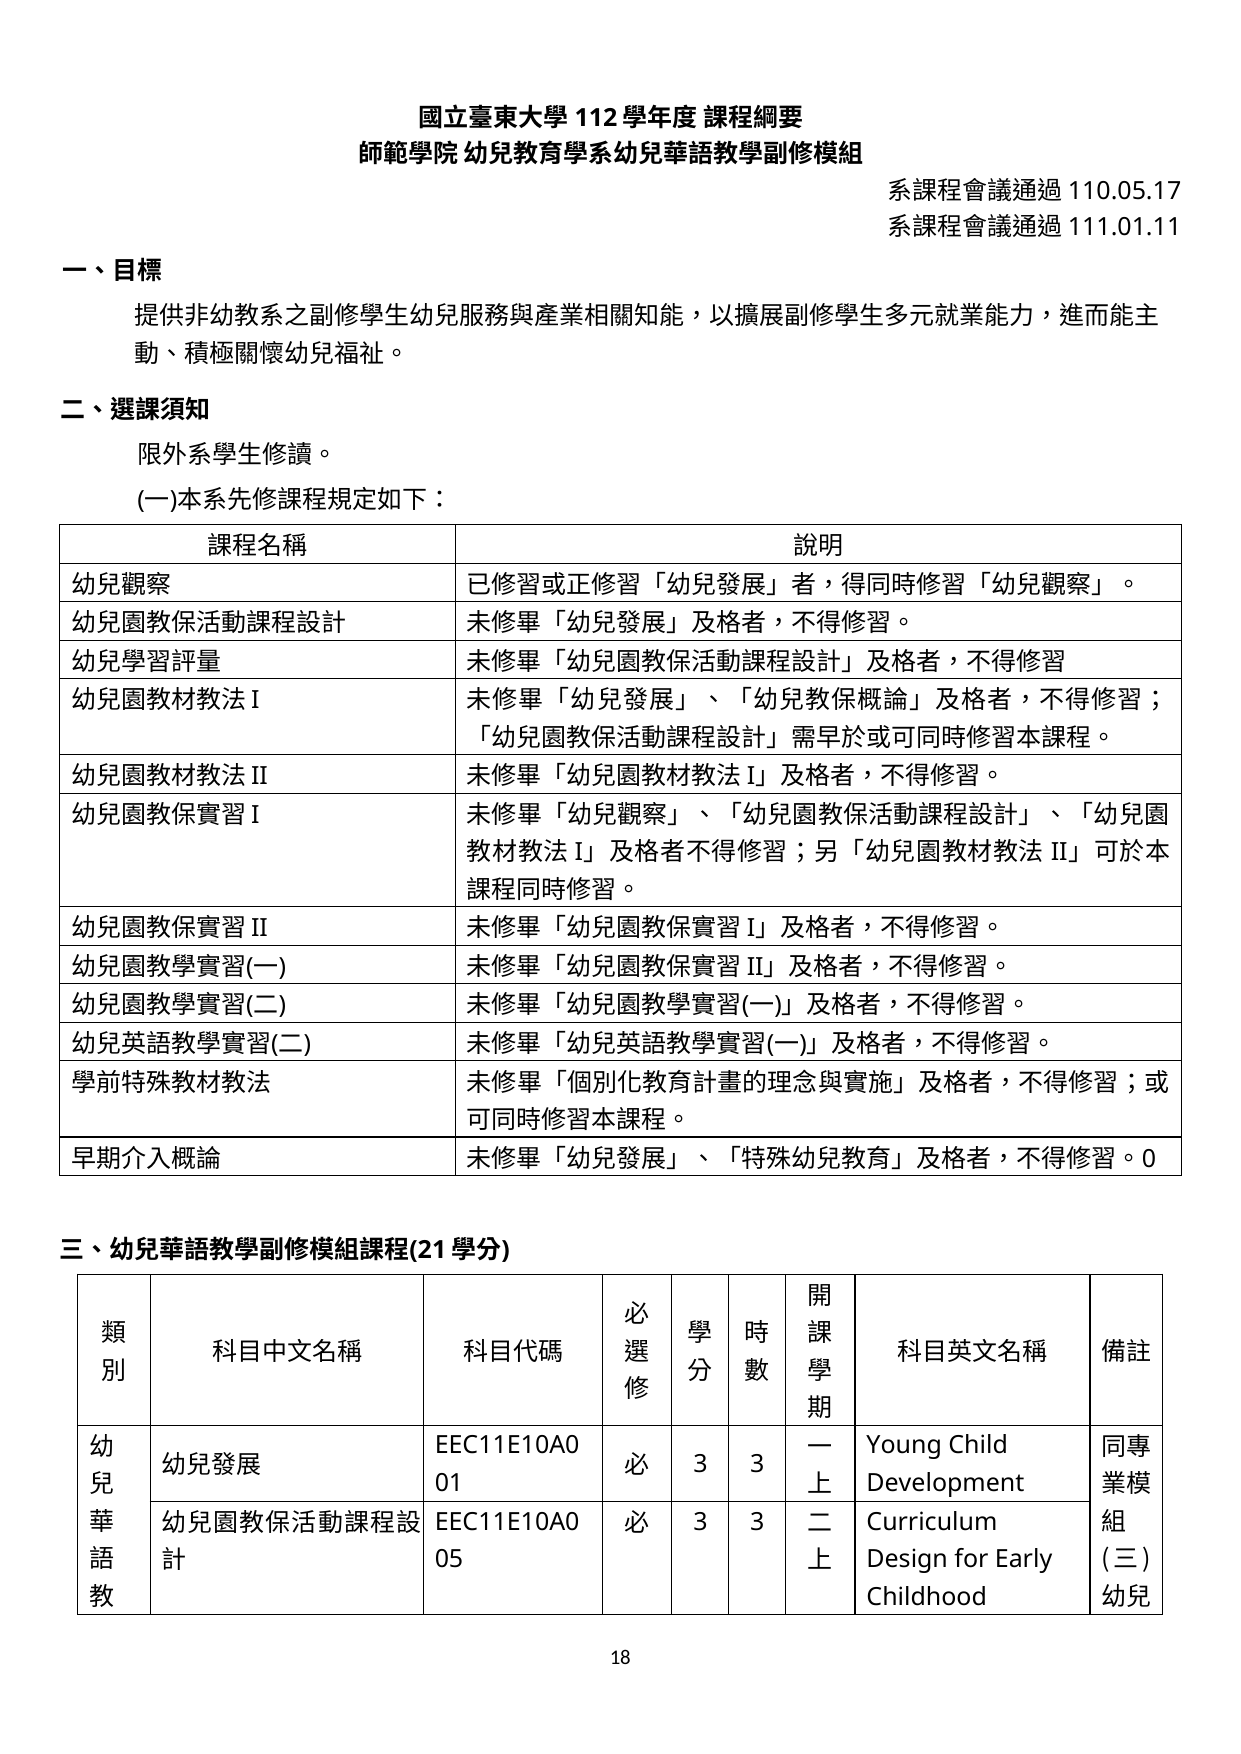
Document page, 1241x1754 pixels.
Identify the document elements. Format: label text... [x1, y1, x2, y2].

table_cell 同專業模組 (三)幼兒服務與產 業專業模組之E.幼兒華語教學學群 [1091, 1426, 1162, 1614]
text 一、目標 [37, 250, 1181, 288]
text 限外系學生修讀。 [112, 434, 1181, 471]
table_cell 二上 [786, 1502, 854, 1614]
table_cell 幼兒發展 [151, 1426, 423, 1501]
table_cell 未修畢「幼兒園教保實習I」及格者，不得修習。 [456, 907, 1181, 945]
table_cell 幼兒園教保實習I [60, 794, 455, 906]
table_header 必選修 [603, 1275, 671, 1424]
table_header 類 別 [78, 1275, 150, 1424]
text 國立臺東大學 112學年度 課程綱要 [40, 98, 1181, 134]
table_cell 幼兒園教學實習(一) [60, 946, 455, 983]
table_cell 3 [729, 1502, 785, 1614]
table_header 說明 [456, 525, 1181, 562]
table_cell 幼兒學習評量 [60, 641, 455, 678]
text 三、幼兒華語教學副修模組課程(21學分) [59, 1228, 1181, 1266]
table_cell 3 [672, 1426, 728, 1501]
table_cell 幼兒園教材教法I [60, 679, 455, 754]
table_cell 必 [603, 1426, 671, 1501]
text 系課程會議通過111.01.11 [40, 206, 1181, 243]
text 提供非幼教系之副修學生幼兒服務與產業相關知能，以擴展副修學生多元就業能力，進而能主動、積極關懷幼兒福祉。 [134, 295, 1181, 370]
table_cell 早期介入概論 [60, 1138, 455, 1175]
table_cell 未修畢「幼兒園教學實習(一)」及格者，不得修習。 [456, 984, 1181, 1022]
table_header 課程名稱 [60, 525, 455, 562]
table_cell 未修畢「幼兒發展」、「幼兒教保概論」及格者，不得修習；「幼兒園教保活動課程設計」需早於或可同時修習本課程。 [456, 679, 1181, 754]
table_cell Young Child Development [856, 1426, 1089, 1501]
table_cell 幼兒園教學實習(二) [60, 984, 455, 1022]
table_header 科目中文名稱 [151, 1275, 423, 1424]
table_header 開課學期 [786, 1275, 854, 1424]
table_cell EEC11E10A005 [424, 1502, 602, 1614]
table_cell EEC11E10A001 [424, 1426, 602, 1501]
text 系課程會議通過110.05.17 [40, 170, 1181, 206]
table_header 科目英文名稱 [856, 1275, 1089, 1424]
text 二、選課須知 [35, 389, 1181, 426]
table_cell 未修畢「幼兒園教保實習II」及格者，不得修習。 [456, 946, 1181, 983]
table_cell 幼兒英語教學實習(二) [60, 1023, 455, 1060]
table_cell 一上 [786, 1426, 854, 1501]
table_cell 幼兒園教保活動課程設計 [60, 602, 455, 639]
table_cell 未修畢「幼兒英語教學實習(一)」及格者，不得修習。 [456, 1023, 1181, 1060]
table_cell 幼兒園教保實習II [60, 907, 455, 945]
table_header 學分 [672, 1275, 728, 1424]
table_cell Curriculum Design for Early Childhood [856, 1502, 1089, 1614]
table_cell 未修畢「幼兒發展」、「特殊幼兒教育」及格者，不得修習。0 [456, 1138, 1181, 1175]
table_cell 幼兒園教材教法II [60, 755, 455, 793]
table_cell 已修習或正修習「幼兒發展」者，得同時修習「幼兒觀察」。 [456, 564, 1181, 601]
table_cell 未修畢「幼兒觀察」、「幼兒園教保活動課程設計」、「幼兒園教材教法I」及格者不得修習；另「幼兒園教材教法II」可於本課程同時修習。 [456, 794, 1181, 906]
table_cell 幼兒園教保活動課程設計 [151, 1502, 423, 1614]
table_header 備註 [1091, 1275, 1162, 1424]
text (一)本系先修課程規定如下： [112, 479, 1181, 516]
table_cell 未修畢「個別化教育計畫的理念與實施」及格者，不得修習；或可同時修習本課程。 [456, 1061, 1181, 1136]
table_header 時數 [729, 1275, 785, 1424]
table_cell 未修畢「幼兒園教材教法I」及格者，不得修習。 [456, 755, 1181, 793]
text 師範學院 幼兒教育學系幼兒華語教學副修模組 [40, 134, 1181, 170]
table_cell 3 [729, 1426, 785, 1501]
table_cell 學前特殊教材教法 [60, 1061, 455, 1136]
table_cell 幼兒觀察 [60, 564, 455, 601]
table_header 科目代碼 [424, 1275, 602, 1424]
table_cell 未修畢「幼兒發展」及格者，不得修習。 [456, 602, 1181, 639]
table_cell 幼兒華語教學（至少21 學分） [78, 1426, 150, 1614]
table_cell 未修畢「幼兒園教保活動課程設計」及格者，不得修習 [456, 641, 1181, 678]
table_cell 必 [603, 1502, 671, 1614]
table_cell 3 [672, 1502, 728, 1614]
